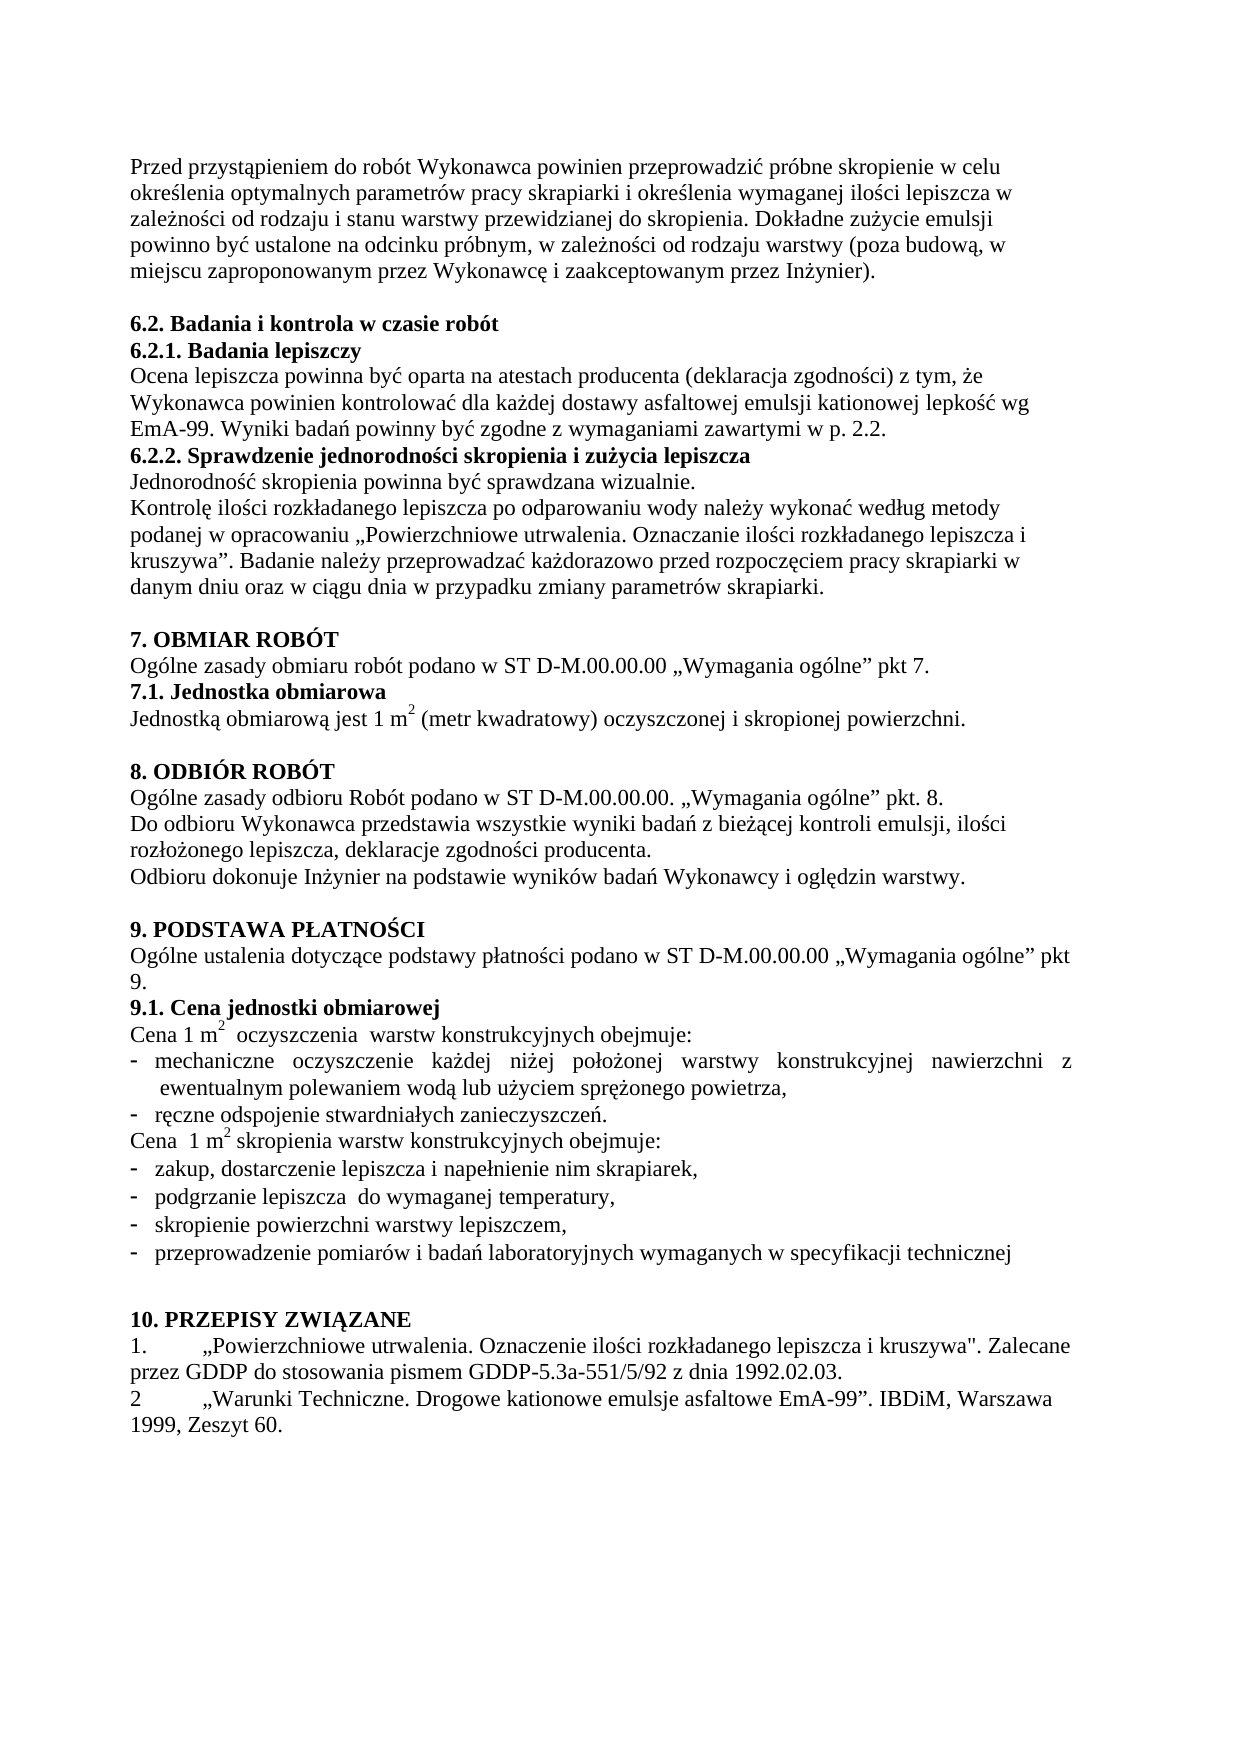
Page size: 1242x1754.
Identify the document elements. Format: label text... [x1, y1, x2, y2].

text EmA-99. Wyniki badań powinny być zgodne z wymaganiami zawartymi w p. 2.2. [130, 415, 1094, 441]
text Jednostką obmiarową jest 1 m2 (metr kwadratowy) oczyszczonej i skropionej powierzchni. [130, 705, 1094, 731]
text 1999, Zeszyt 60. [130, 1411, 1094, 1437]
text 9.1. Cena jednostki obmiarowej [130, 995, 1094, 1021]
text Do odbioru Wykonawca przedstawia wszystkie wyniki badań z bieżącej kontroli emulsji, ilości rozłożonego lepiszcza, deklaracje zgodności producenta. [130, 811, 1013, 863]
text Ogólne ustalenia dotyczące podstawy płatności podano w ST D-M.00.00.00 „Wymagania ogólne” pkt [130, 943, 1094, 968]
text Wykonawca powinien kontrolować dla każdej dostawy asfaltowej emulsji kationowej lepkość wg [130, 389, 1094, 415]
text 9. [130, 968, 1094, 995]
text 1. „Powierzchniowe utrwalenia. Oznaczenie ilości rozkładanego lepiszcza i kruszywa". Zalecane [130, 1333, 1094, 1358]
text  zakup, dostarczenie lepiszcza i napełnienie nim skrapiarek, [130, 1154, 1094, 1182]
text 8. ODBIÓR ROBÓT [130, 758, 1094, 784]
text 6.2.2. Sprawdzenie jednorodności skropienia i zużycia lepiszcza [130, 442, 1094, 468]
text Cena 1 m2 skropienia warstw konstrukcyjnych obejmuje: [130, 1127, 1094, 1154]
text  przeprowadzenie pomiarów i badań laboratoryjnych wymaganych w specyfikacji technicznej [130, 1238, 1094, 1266]
text Ogólne zasady odbioru Robót podano w ST D-M.00.00.00. „Wymagania ogólne” pkt. 8. [130, 784, 1094, 811]
text 6.2.1. Badania lepiszczy [130, 337, 1094, 363]
text Odbioru dokonuje Inżynier na podstawie wyników badań Wykonawcy i oględzin warstwy. [130, 863, 1094, 889]
text  mechaniczne oczyszczenie każdej niżej położonej warstwy konstrukcyjnej nawierzchni z ewentualnym polewaniem wodą lub użyciem sprężonego powietrza, [130, 1047, 1083, 1100]
text  ręczne odspojenie stwardniałych zanieczyszczeń. [130, 1100, 1094, 1127]
text 7.1. Jednostka obmiarowa [130, 679, 1094, 705]
text Przed przystąpieniem do robót Wykonawca powinien przeprowadzić próbne skropienie w celu określenia optymalnych parametrów pracy skrapiarki i określenia wymaganej ilości lepiszcza w zależności od rodzaju i stanu warstwy przewidzianej do skropienia. Dokładne zużycie emulsji powinno być ustalone na odcinku próbnym, w zależności od rodzaju warstwy (poza budową, w miejscu zaproponowanym przez Wykonawcę i zaakceptowanym przez Inżynier). [130, 154, 1017, 283]
text Jednorodność skropienia powinna być sprawdzana wizualnie. [130, 468, 1094, 494]
text 2 „Warunki Techniczne. Drogowe kationowe emulsje asfaltowe EmA-99”. IBDiM, Warszawa [130, 1385, 1094, 1411]
text Ocena lepiszcza powinna być oparta na atestach producenta (deklaracja zgodności) z tym, że [130, 363, 1094, 389]
text Cena 1 m2 oczyszczenia warstw konstrukcyjnych obejmuje: [130, 1021, 1094, 1047]
text 9. PODSTAWA PŁATNOŚCI [130, 916, 1094, 943]
text 7. OBMIAR ROBÓT [130, 626, 1094, 653]
text Kontrolę ilości rozkładanego lepiszcza po odparowaniu wody należy wykonać według metody podanej w opracowaniu „Powierzchniowe utrwalenia. Oznaczanie ilości rozkładanego lepiszcza i [130, 494, 1032, 547]
text  podgrzanie lepiszcza do wymaganej temperatury, [130, 1182, 1094, 1210]
text przez GDDP do stosowania pismem GDDP-5.3a-551/5/92 z dnia 1992.02.03. [130, 1358, 1094, 1385]
text 6.2. Badania i kontrola w czasie robót [130, 310, 1094, 337]
text  skropienie powierzchni warstwy lepiszczem, [130, 1210, 1094, 1238]
text 10. PRZEPISY ZWIĄZANE [130, 1306, 1094, 1333]
text kruszywa”. Badanie należy przeprowadzać każdorazowo przed rozpoczęciem pracy skrapiarki w danym dniu oraz w ciągu dnia w przypadku zmiany parametrów skrapiarki. [130, 547, 1026, 600]
text Ogólne zasady obmiaru robót podano w ST D-M.00.00.00 „Wymagania ogólne” pkt 7. [130, 653, 1094, 679]
